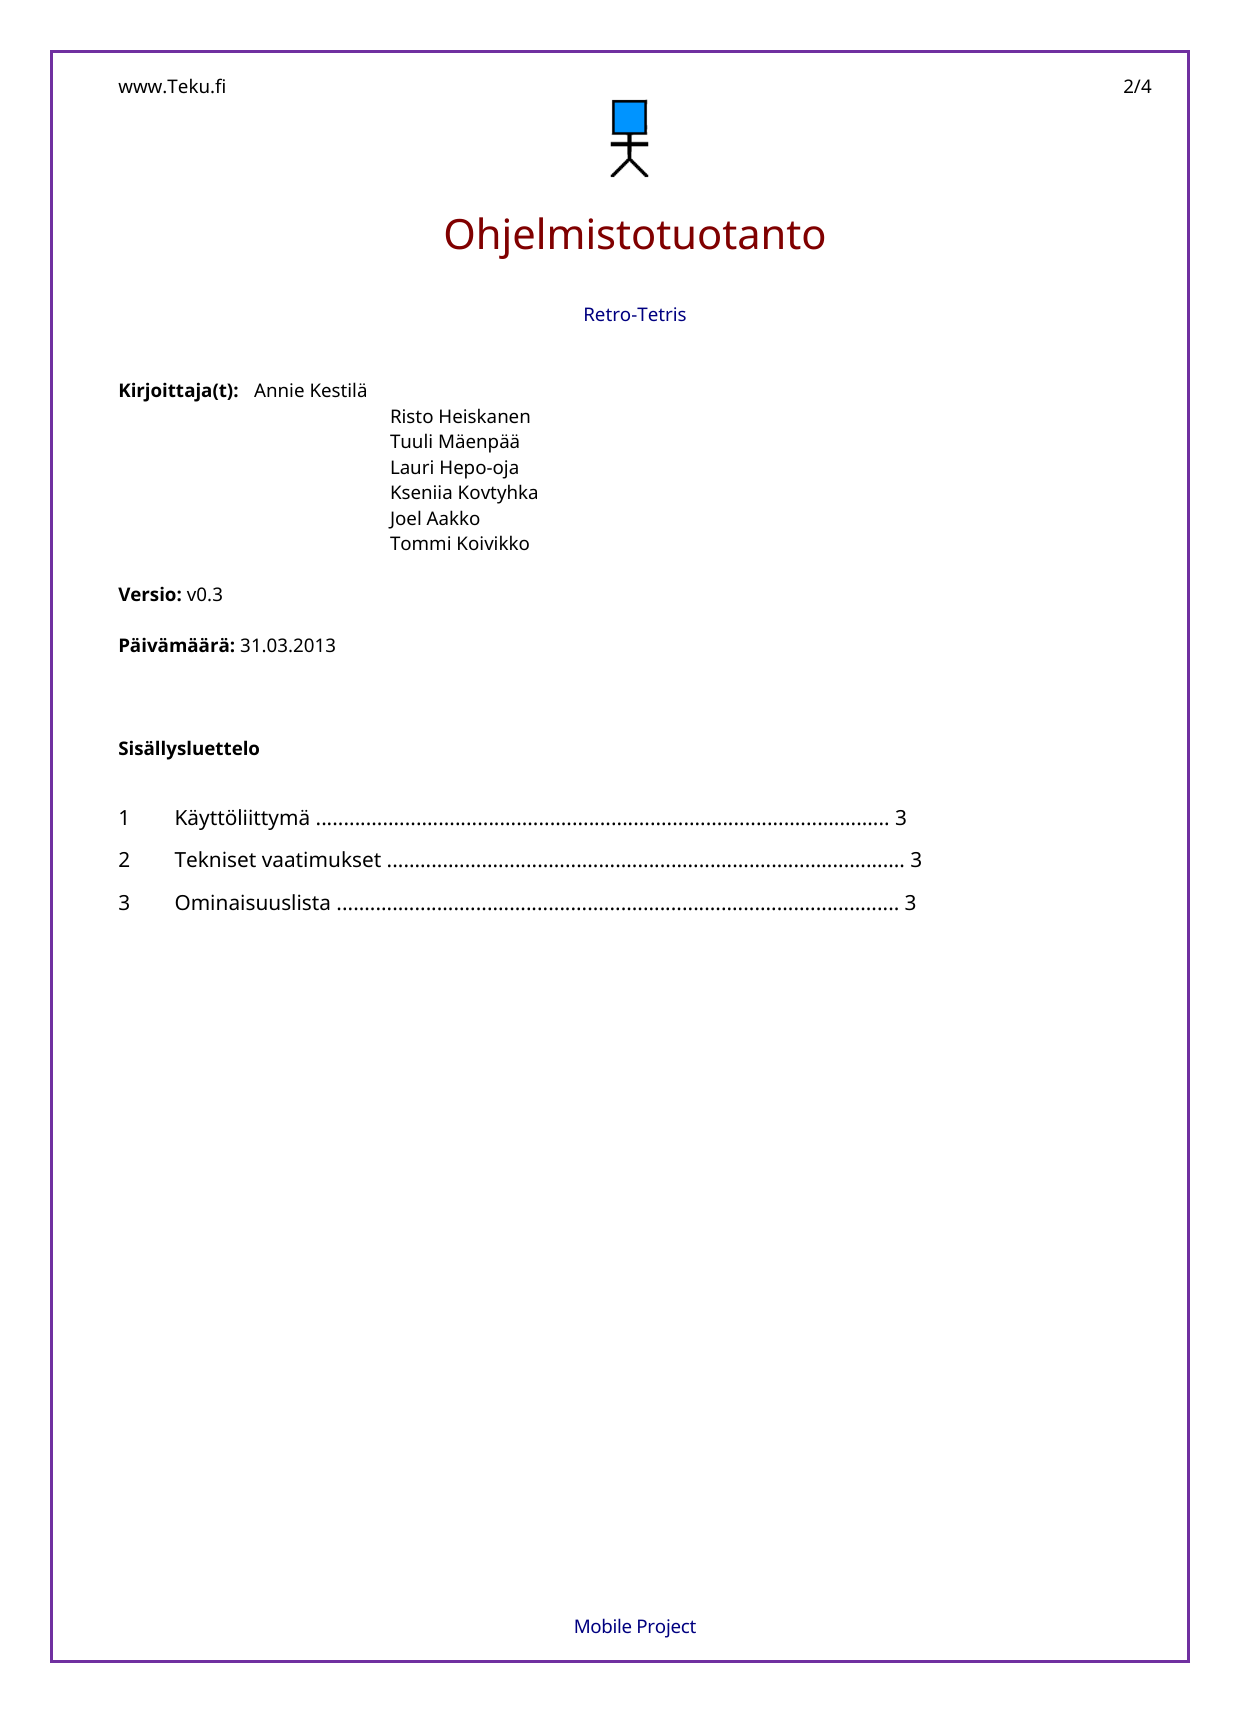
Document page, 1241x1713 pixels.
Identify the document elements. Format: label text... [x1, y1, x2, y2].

text Tommi Koivikko [118, 531, 1152, 556]
text 1 Käyttöliittymä ....................................................................................................... 3 [118, 803, 1152, 831]
text Kseniia Kovtyhka [118, 479, 1152, 505]
text Sisällysluettelo [118, 735, 1152, 760]
text Lauri Hepo-oja [118, 454, 1152, 479]
text 3 Ominaisuuslista ..................................................................................................... 3 [118, 888, 1152, 917]
text 2 Tekniset vaatimukset ............................................................................................. 3 [118, 846, 1152, 874]
text Versio: v0.3 [118, 582, 1152, 607]
text Kirjoittaja(t): Annie Kestilä [118, 377, 1152, 403]
text Tuuli Mäenpää [118, 428, 1152, 454]
text Ohjelmistotuotanto Retro-Tetris [118, 204, 1152, 326]
text Päivämäärä: 31.03.2013 [118, 633, 1152, 658]
text Risto Heiskanen [118, 403, 1152, 428]
picture [584, 93, 674, 183]
text Joel Aakko [118, 505, 1152, 531]
